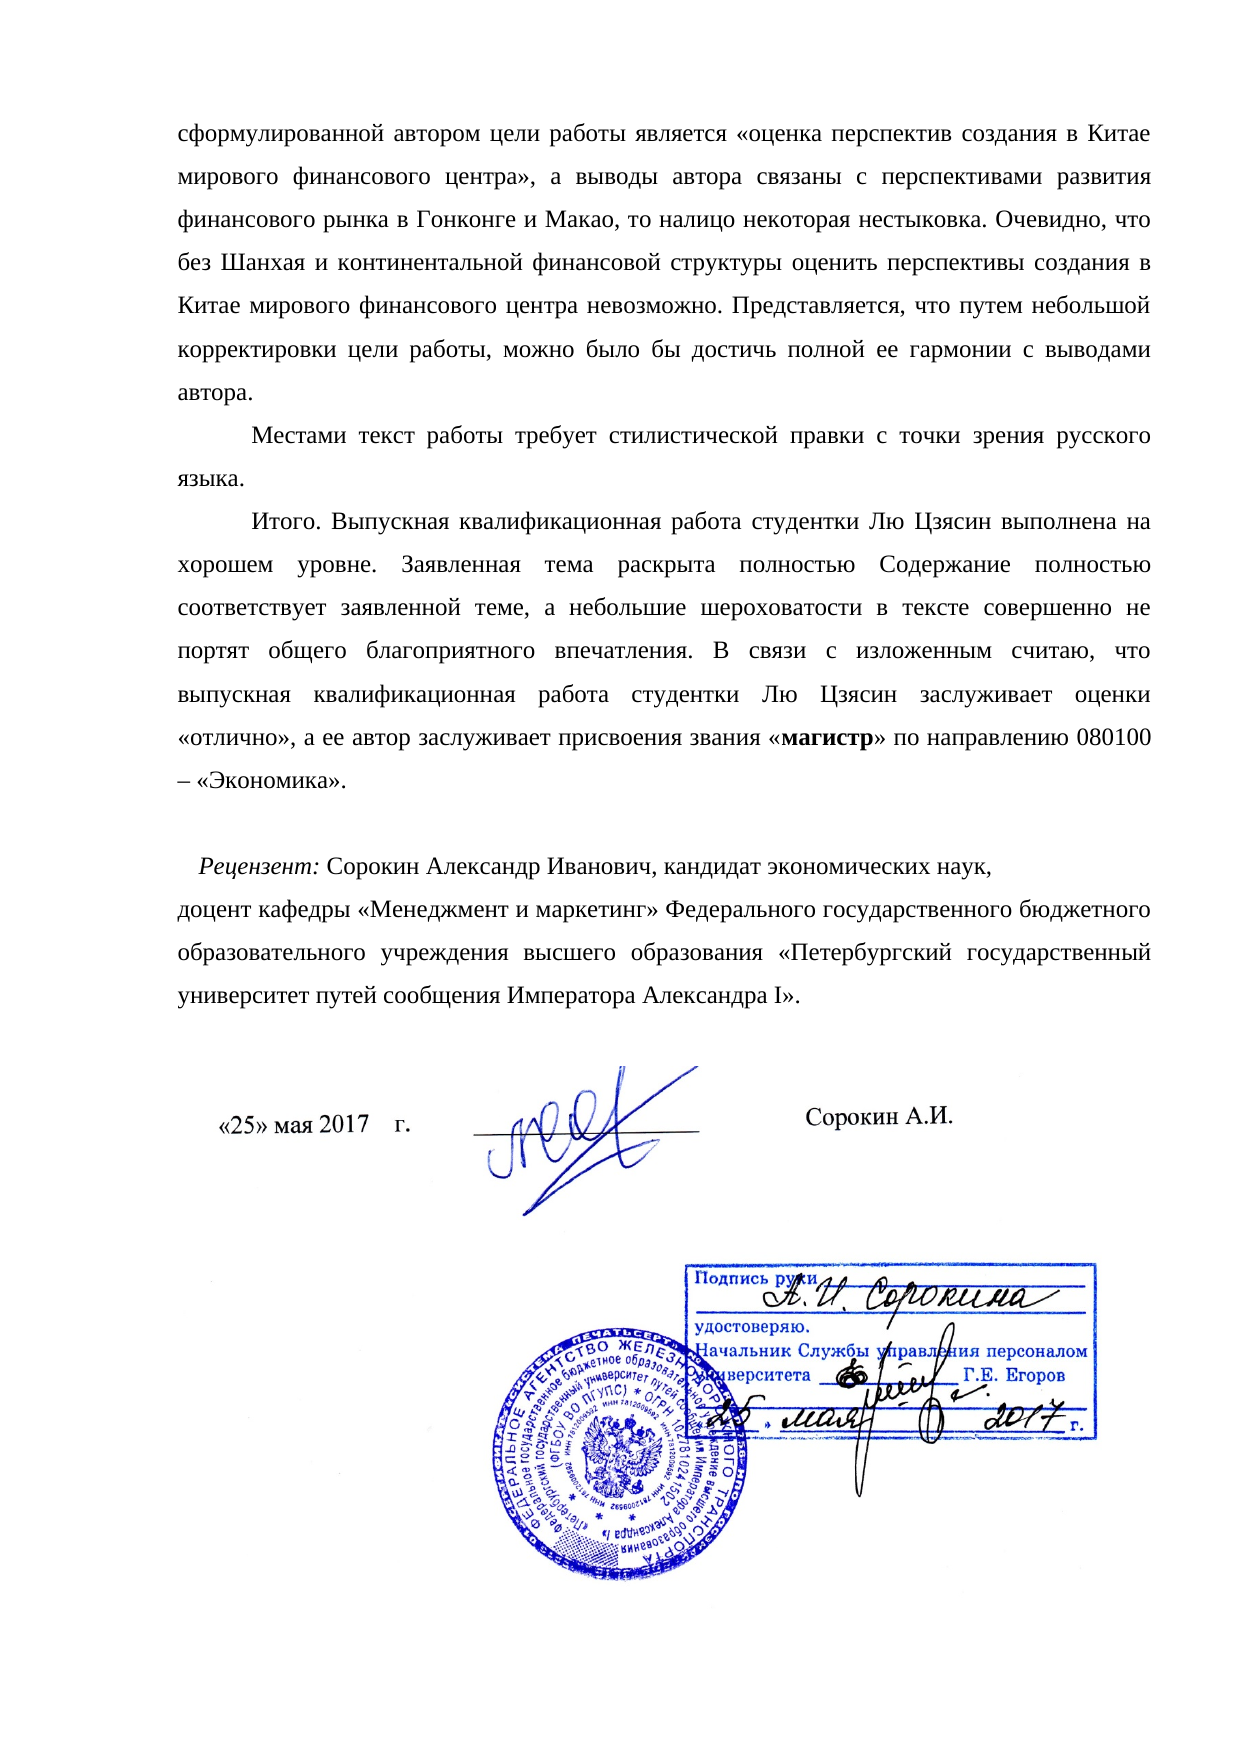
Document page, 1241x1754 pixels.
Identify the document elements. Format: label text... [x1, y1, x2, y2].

text доцент кафедры «Менеджмент и маркетинг» Федерального государственного бюджетного образовательного учреждения высшего образования «Петербургский государственный университет путей сообщения Императора Александра I». [177, 894, 1152, 1009]
text Рецензент: Сорокин Александр Иванович, кандидат экономических наук, [118, 851, 1152, 880]
picture [177, 1066, 1103, 1615]
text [177, 118, 1152, 406]
text Местами текст работы требует стилистической правки с точки зрения русского языка. [177, 420, 1152, 492]
text Итого. Выпускная квалификационная работа студентки Лю Цзясин выполнена на хорошем уровне. Заявленная тема раскрыта полностью Содержание полностью соответствует заявленной теме, а небольшие шероховатости в тексте совершенно не портят общего благоприятного впечатления. В связи с изложенным считаю, что выпускная квалификационная работа студентки Лю Цзясин заслуживает оценки «отлично», а ее автор заслуживает присвоения звания «магистр» по направлению 080100 – «Экономика». [177, 506, 1152, 794]
